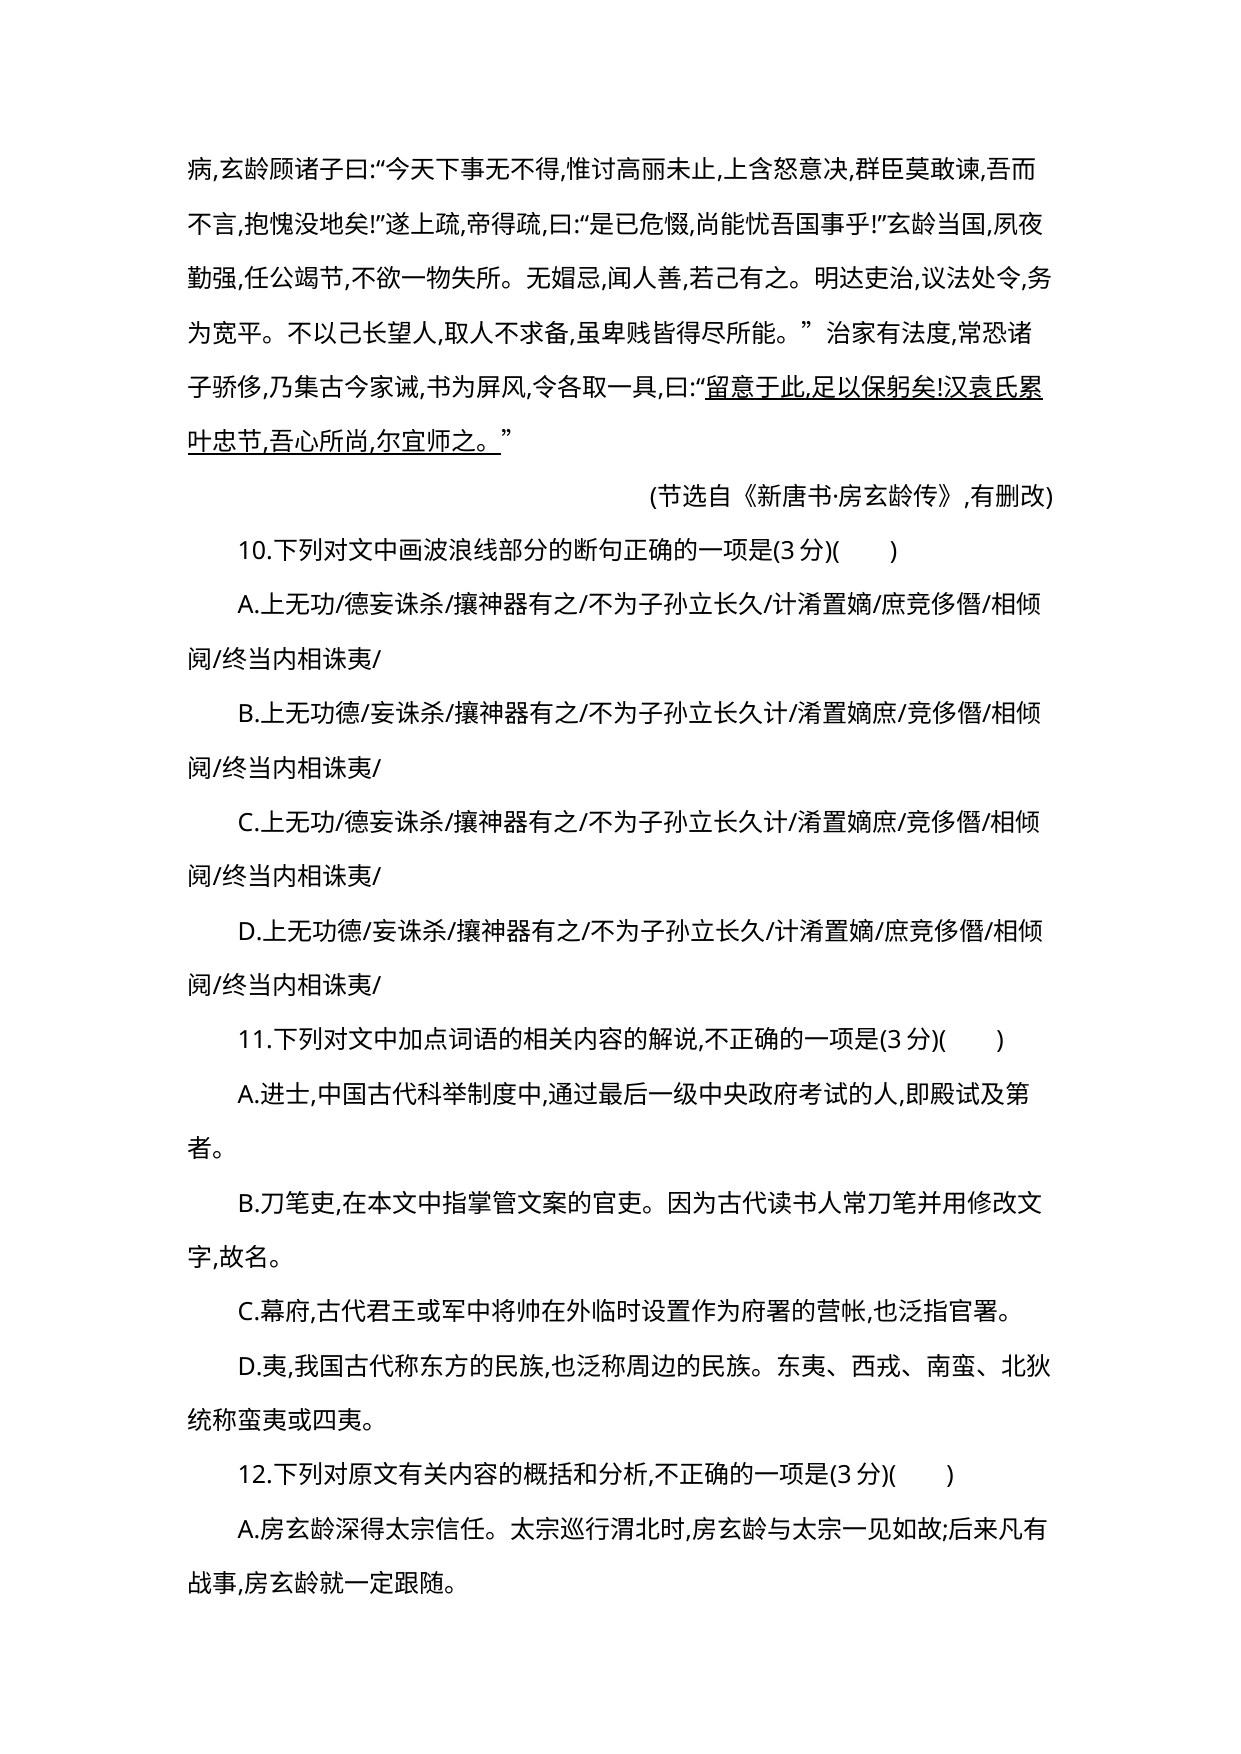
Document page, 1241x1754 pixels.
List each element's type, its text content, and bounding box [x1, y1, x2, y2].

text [187, 150, 1053, 458]
text C.幕府,古代君王或军中将帅在外临时设置作为府署的营帐,也泛指官署。 [187, 1292, 1053, 1328]
text A.进士,中国古代科举制度中,通过最后一级中央政府考试的人,即殿试及第者。 [187, 1074, 1053, 1165]
text A.上无功/德妄诛杀/攘神器有之/不为子孙立长久/计淆置嫡/庶竞侈僭/相倾阋/终当内相诛夷/ [187, 585, 1053, 676]
text 11.下列对文中加点词语的相关内容的解说,不正确的一项是(3分)( ) [187, 1020, 1053, 1056]
text B.上无功德/妄诛杀/攘神器有之/不为子孙立长久计/淆置嫡庶/竞侈僭/相倾阋/终当内相诛夷/ [187, 694, 1053, 784]
text D.上无功德/妄诛杀/攘神器有之/不为子孙立长久/计淆置嫡/庶竞侈僭/相倾阋/终当内相诛夷/ [187, 911, 1053, 1002]
text 12.下列对原文有关内容的概括和分析,不正确的一项是(3分)( ) [187, 1455, 1053, 1491]
text C.上无功/德妄诛杀/攘神器有之/不为子孙立长久计/淆置嫡庶/竞侈僭/相倾阋/终当内相诛夷/ [187, 802, 1053, 893]
text B.刀笔吏,在本文中指掌管文案的官吏。因为古代读书人常刀笔并用修改文字,故名。 [187, 1183, 1053, 1274]
text 10.下列对文中画波浪线部分的断句正确的一项是(3分)( ) [187, 531, 1053, 567]
text D.夷,我国古代称东方的民族,也泛称周边的民族。东夷、西戎、南蛮、北狄统称蛮夷或四夷。 [187, 1346, 1053, 1437]
text (节选自《新唐书·房玄龄传》,有删改) [187, 476, 1053, 512]
text A.房玄龄深得太宗信任。太宗巡行渭北时,房玄龄与太宗一见如故;后来凡有战事,房玄龄就一定跟随。 [187, 1509, 1053, 1600]
